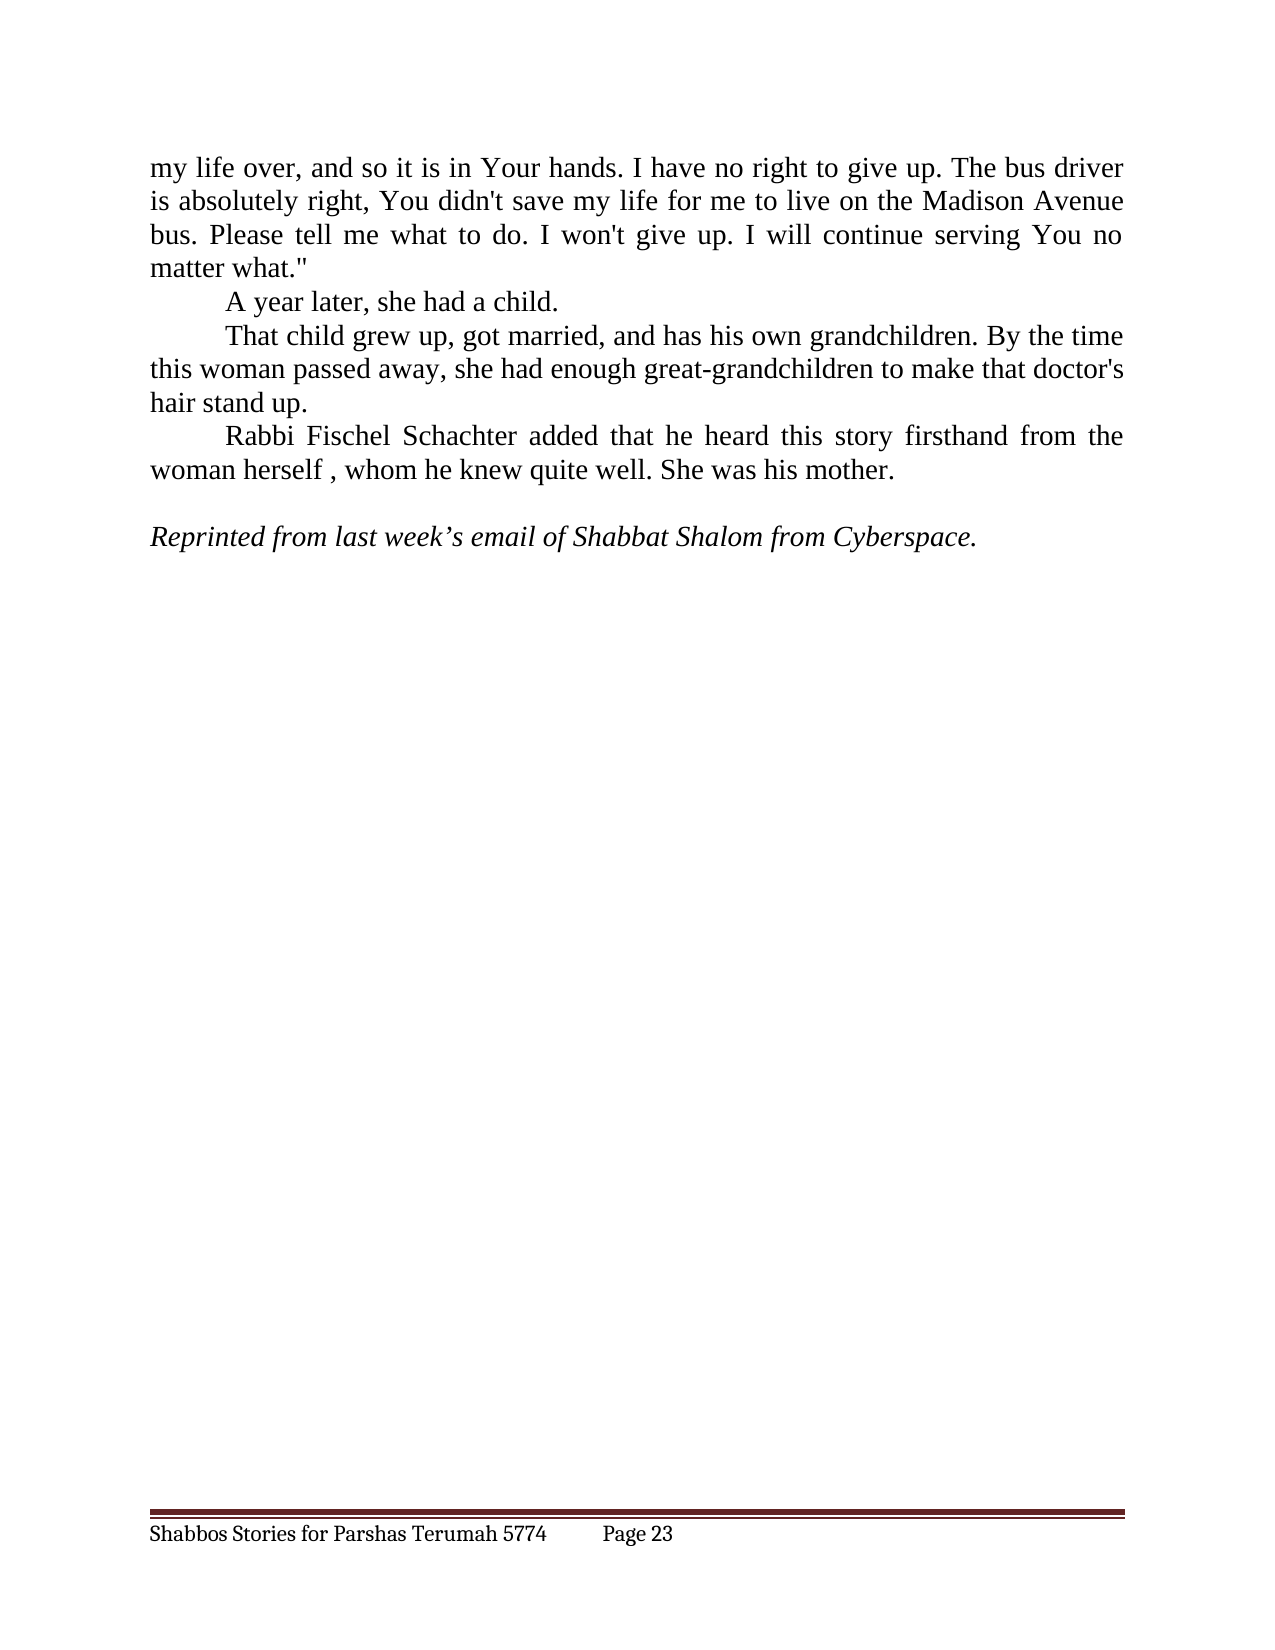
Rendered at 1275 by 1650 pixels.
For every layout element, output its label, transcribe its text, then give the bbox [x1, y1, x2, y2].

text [150, 150, 1125, 284]
text A year later, she had a child. [150, 284, 1125, 318]
text Reprinted from last week’s email of Shabbat Shalom from Cyberspace. [150, 519, 1125, 552]
text Rabbi Fischel Schachter added that he heard this story firsthand from the woman herself , whom he knew quite well. She was his mother. [150, 418, 1125, 485]
text That child grew up, got married, and has his own grandchildren. By the time this woman passed away, she had enough great-grandchildren to make that doctor's hair stand up. [150, 318, 1125, 418]
